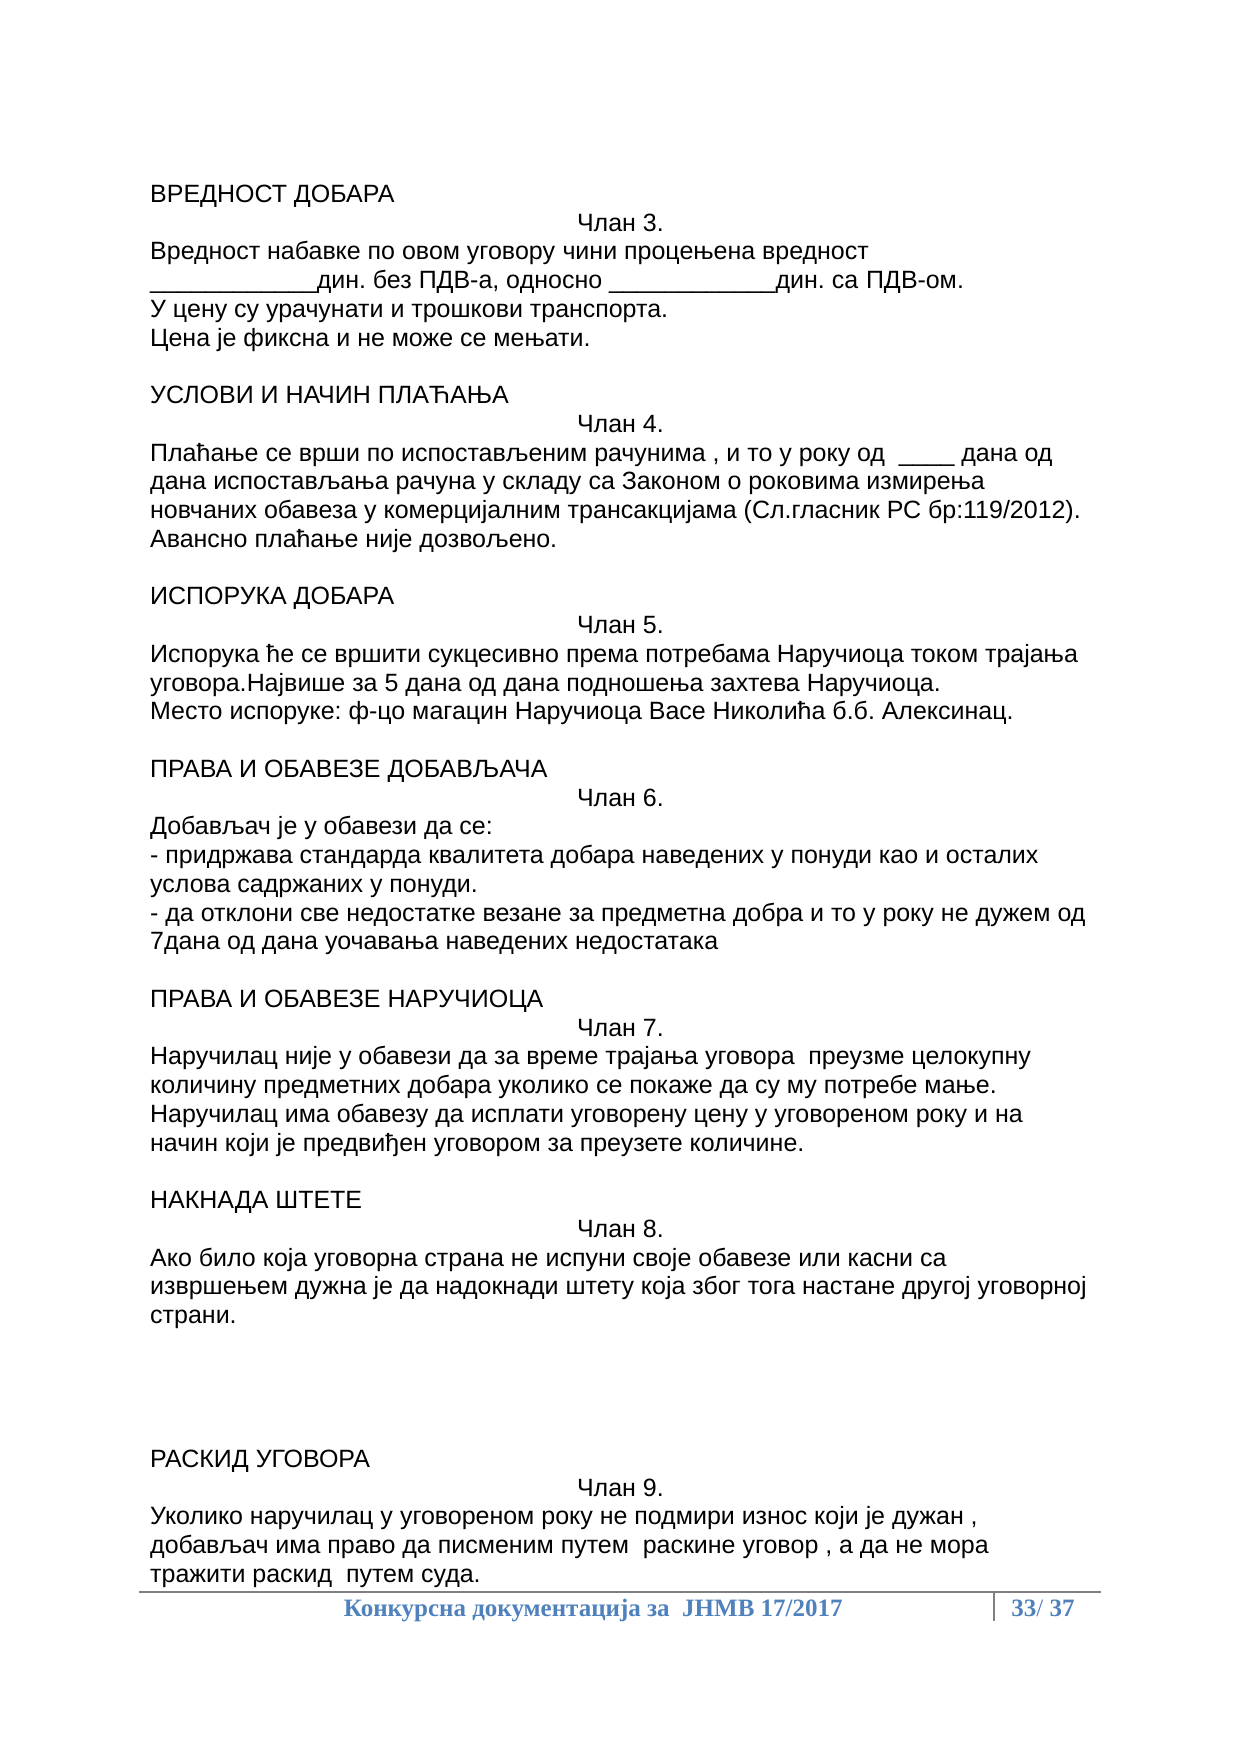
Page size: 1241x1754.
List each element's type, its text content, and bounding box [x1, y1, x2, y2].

text Члан 6. [150, 782, 1090, 811]
text Добављач је у обавези да се: [150, 811, 1090, 840]
text Цена је фиксна и не може се мењати. [150, 322, 1090, 351]
text Наручилац није у обавези да за време трајања уговора преузме целокупну количину предметних добара уколико се покаже да су му потребе мање. [150, 1041, 1090, 1099]
text НАКНАДА ШТЕТЕ [150, 1185, 1090, 1214]
text ПРАВА И ОБАВЕЗЕ ДОБАВЉАЧА [150, 754, 1090, 782]
text - придржава стандарда квалитета добара наведених у понуди као и осталих услова садржаних у понуди. [150, 840, 1090, 897]
text Уколико наручилац у уговореном року не подмири износ који је дужан , добављач има право да писменим путем раскине уговор , а да не мора тражити раскид путем суда. [150, 1501, 1090, 1587]
text Члан 3. [150, 207, 1090, 236]
text ИСПОРУКА ДОБАРА [150, 581, 1090, 610]
text РАСКИД УГОВОРА [150, 1444, 1090, 1472]
text Место испоруке: ф-цо магацин Наручиоца Васе Николића б.б. Алексинац. [150, 696, 1090, 725]
text Наручилац има обавезу да исплати уговорену цену у уговореном року и на начин који је предвиђен уговором за преузете количине. [150, 1099, 1090, 1156]
text Члан 7. [150, 1012, 1090, 1041]
text У цену су урачунати и трошкови транспорта. [150, 294, 1090, 322]
text ВРЕДНОСТ ДОБАРА [150, 179, 1090, 207]
text ПРАВА И ОБАВЕЗЕ НАРУЧИОЦА [150, 984, 1090, 1012]
text Члан 9. [150, 1472, 1090, 1501]
text Ако било која уговорна страна не испуни своје обавезе или касни са извршењем дужна је да надокнади штету која због тога настане другој уговорној страни. [150, 1242, 1090, 1329]
text Члан 5. [150, 610, 1090, 639]
text - да отклони све недостатке везане за предметна добра и то у року не дужем од 7дана од дана уочавања наведених недостатака [150, 897, 1090, 955]
text Вредност набавке по овом уговору чини процењена вредност ____________дин. без ПДВ-а, односно ____________дин. са ПДВ-ом. [150, 236, 1090, 294]
text Плаћање се врши по испостављеним рачунима , и то у року од ____ дана од дана испостављања рачуна у складу са Законом о роковима измирења новчаних обавеза у комерцијалним трансакцијама (Сл.гласник РС бр:119/2012). [150, 437, 1090, 524]
text Авансно плаћање није дозвољено. [150, 524, 1090, 552]
text Члан 4. [150, 409, 1090, 437]
text УСЛОВИ И НАЧИН ПЛАЋАЊА [150, 380, 1090, 409]
text Члан 8. [150, 1214, 1090, 1242]
text Испорука ће се вршити сукцесивно према потребама Наручиоца током трајања уговора.Највише за 5 дана од дана подношења захтева Наручиоца. [150, 639, 1090, 696]
